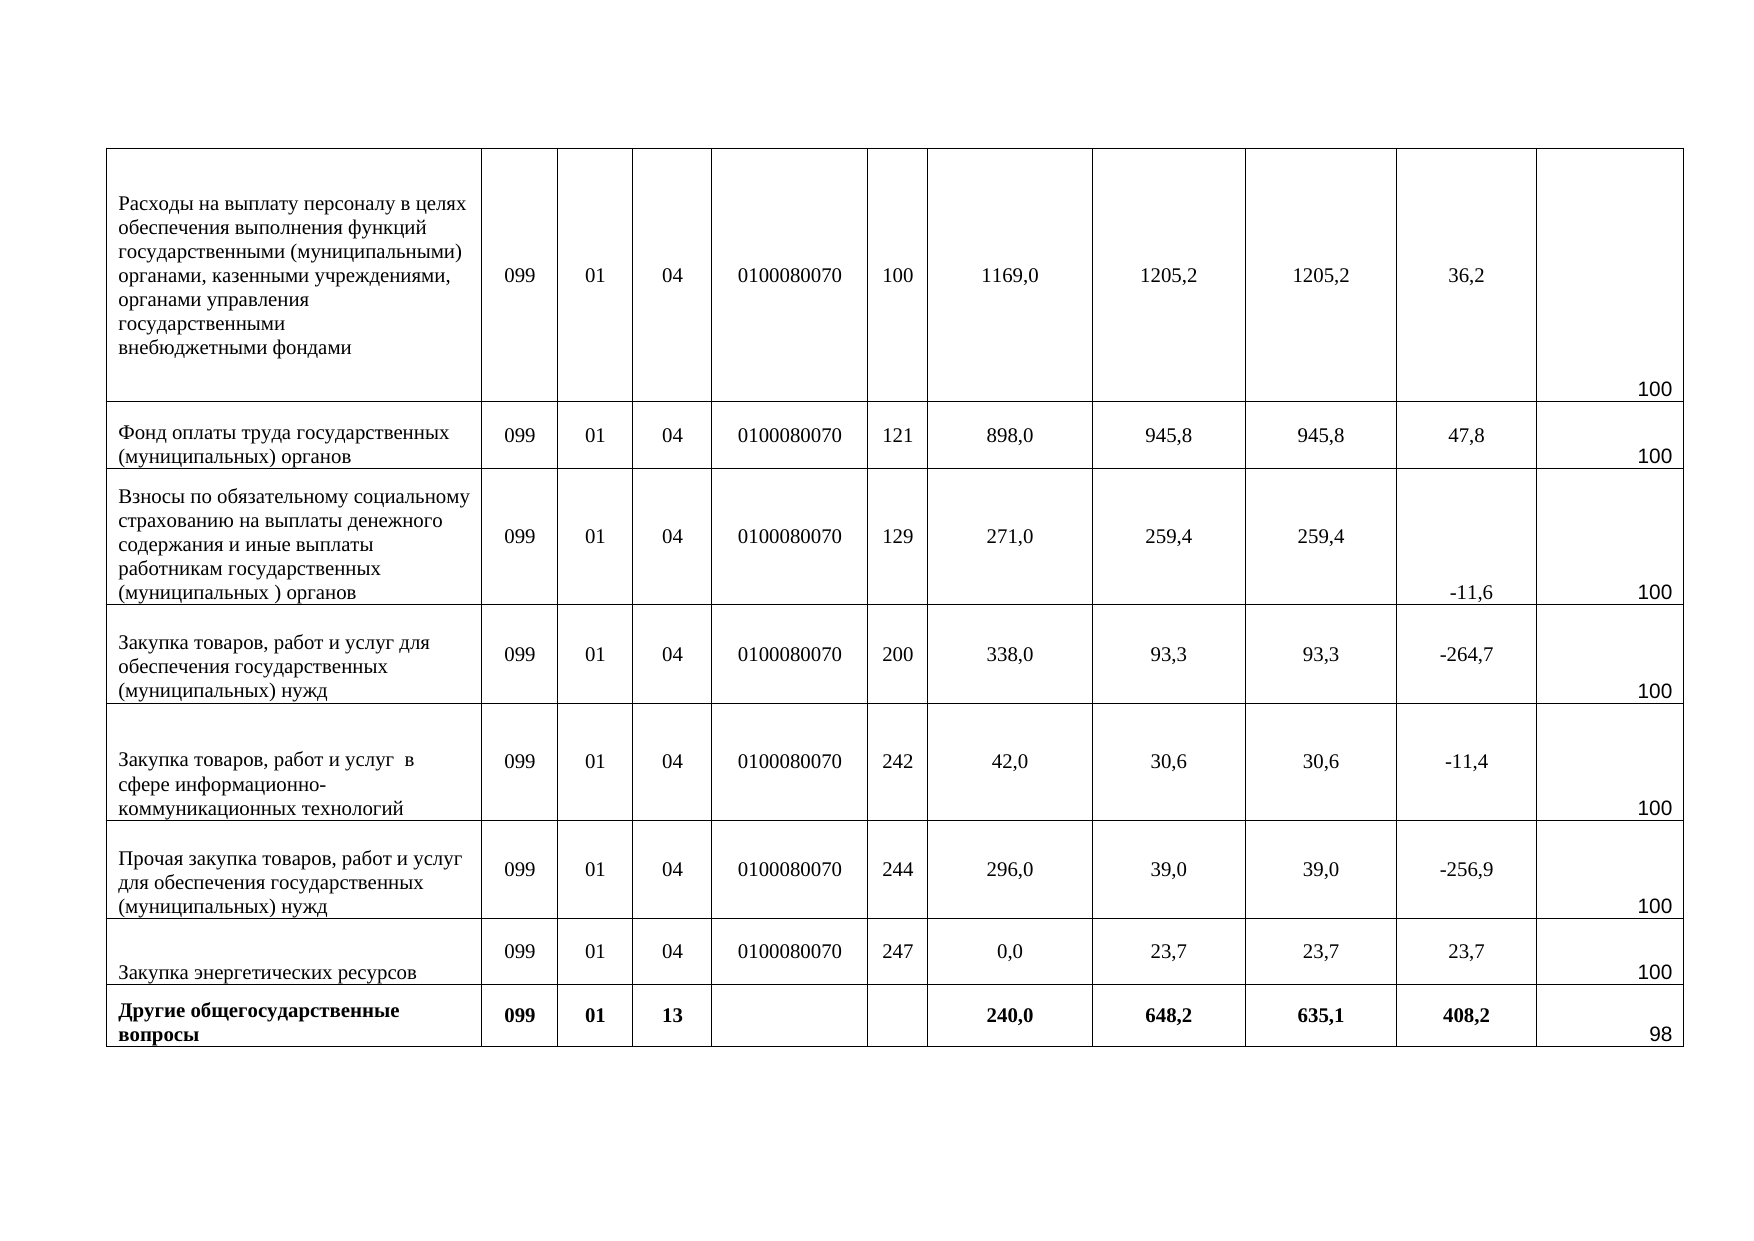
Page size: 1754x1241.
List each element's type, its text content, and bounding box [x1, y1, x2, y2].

table_cell 648,2 [1093, 985, 1245, 1046]
table_cell 42,0 [928, 704, 1092, 819]
table_cell 39,0 [1246, 821, 1396, 918]
table_cell 338,0 [928, 605, 1092, 702]
table_cell 247 [868, 919, 927, 984]
table_cell Прочая закупка товаров, работ и услуг для обеспечения государственных (муниципальных) нужд [107, 821, 481, 918]
table_cell 099 [482, 149, 557, 401]
table_cell 100 [1537, 605, 1683, 702]
table_cell 945,8 [1093, 402, 1245, 468]
table_cell 39,0 [1093, 821, 1245, 918]
table_cell Закупка энергетических ресурсов [107, 919, 481, 984]
table_cell 0,0 [928, 919, 1092, 984]
table_cell 30,6 [1093, 704, 1245, 819]
table_cell 242 [868, 704, 927, 819]
table_cell 0100080070 [712, 605, 867, 702]
table_cell 099 [482, 605, 557, 702]
table_cell 01 [558, 605, 632, 702]
table_cell 635,1 [1246, 985, 1396, 1046]
table_cell 100 [1537, 919, 1683, 984]
table_cell 271,0 [928, 469, 1092, 604]
table_cell 259,4 [1246, 469, 1396, 604]
table_cell -11,6 [1397, 469, 1536, 604]
table_cell 36,2 [1397, 149, 1536, 401]
table_cell 01 [558, 704, 632, 819]
table_cell 01 [558, 985, 632, 1046]
table_cell Закупка товаров, работ и услуг для обеспечения государственных (муниципальных) нужд [107, 605, 481, 702]
table_cell 98 [1537, 985, 1683, 1046]
table_cell 100 [1537, 821, 1683, 918]
table_cell Фонд оплаты труда государственных (муниципальных) органов [107, 402, 481, 468]
table_cell 1205,2 [1246, 149, 1396, 401]
table_cell 296,0 [928, 821, 1092, 918]
table_cell 099 [482, 402, 557, 468]
table_cell 200 [868, 605, 927, 702]
table_cell 244 [868, 821, 927, 918]
table_cell 121 [868, 402, 927, 468]
table_cell 23,7 [1246, 919, 1396, 984]
table_cell [712, 985, 867, 1046]
table_cell 945,8 [1246, 402, 1396, 468]
table_cell 13 [633, 985, 711, 1046]
table_cell 099 [482, 704, 557, 819]
table_cell 129 [868, 469, 927, 604]
table_cell 0100080070 [712, 149, 867, 401]
table_cell 099 [482, 469, 557, 604]
table_cell 0100080070 [712, 704, 867, 819]
table_cell 408,2 [1397, 985, 1536, 1046]
table_cell 04 [633, 605, 711, 702]
table_cell 23,7 [1397, 919, 1536, 984]
table_cell [868, 985, 927, 1046]
table_cell 259,4 [1093, 469, 1245, 604]
table_cell 0100080070 [712, 469, 867, 604]
table_cell 01 [558, 919, 632, 984]
table_cell 099 [482, 821, 557, 918]
table_cell 0100080070 [712, 821, 867, 918]
table_cell 1169,0 [928, 149, 1092, 401]
table_cell 01 [558, 821, 632, 918]
table_cell Взносы по обязательному социальному страхованию на выплаты денежного содержания и иные выплаты работникам государственных (муниципальных ) органов [107, 469, 481, 604]
table_cell 100 [1537, 402, 1683, 468]
table_cell 30,6 [1246, 704, 1396, 819]
table_cell 01 [558, 469, 632, 604]
table_cell 100 [1537, 149, 1683, 401]
table_cell 100 [1537, 704, 1683, 819]
table_cell -256,9 [1397, 821, 1536, 918]
table_cell 099 [482, 919, 557, 984]
table_cell Закупка товаров, работ и услуг в сфере информационно-коммуникационных технологий [107, 704, 481, 819]
table_cell 04 [633, 919, 711, 984]
table_cell -264,7 [1397, 605, 1536, 702]
table_cell 04 [633, 469, 711, 604]
table_cell 01 [558, 402, 632, 468]
table_cell 04 [633, 704, 711, 819]
table_cell 47,8 [1397, 402, 1536, 468]
table_cell 04 [633, 402, 711, 468]
table_cell -11,4 [1397, 704, 1536, 819]
table_cell 04 [633, 149, 711, 401]
table_cell 04 [633, 821, 711, 918]
table_cell 099 [482, 985, 557, 1046]
table_cell 240,0 [928, 985, 1092, 1046]
table_cell 0100080070 [712, 402, 867, 468]
table_cell 100 [868, 149, 927, 401]
table_cell 23,7 [1093, 919, 1245, 984]
table_cell Расходы на выплату персоналу в целях обеспечения выполнения функций государственными (муниципальными) органами, казенными учреждениями, органами управления государственными внебюджетными фондами [107, 149, 481, 401]
table_cell 0100080070 [712, 919, 867, 984]
table_cell 898,0 [928, 402, 1092, 468]
table_cell 100 [1537, 469, 1683, 604]
table_cell 1205,2 [1093, 149, 1245, 401]
table_cell 93,3 [1093, 605, 1245, 702]
table_cell Другие общегосударственные вопросы [107, 985, 481, 1046]
table_cell 93,3 [1246, 605, 1396, 702]
table_cell 01 [558, 149, 632, 401]
